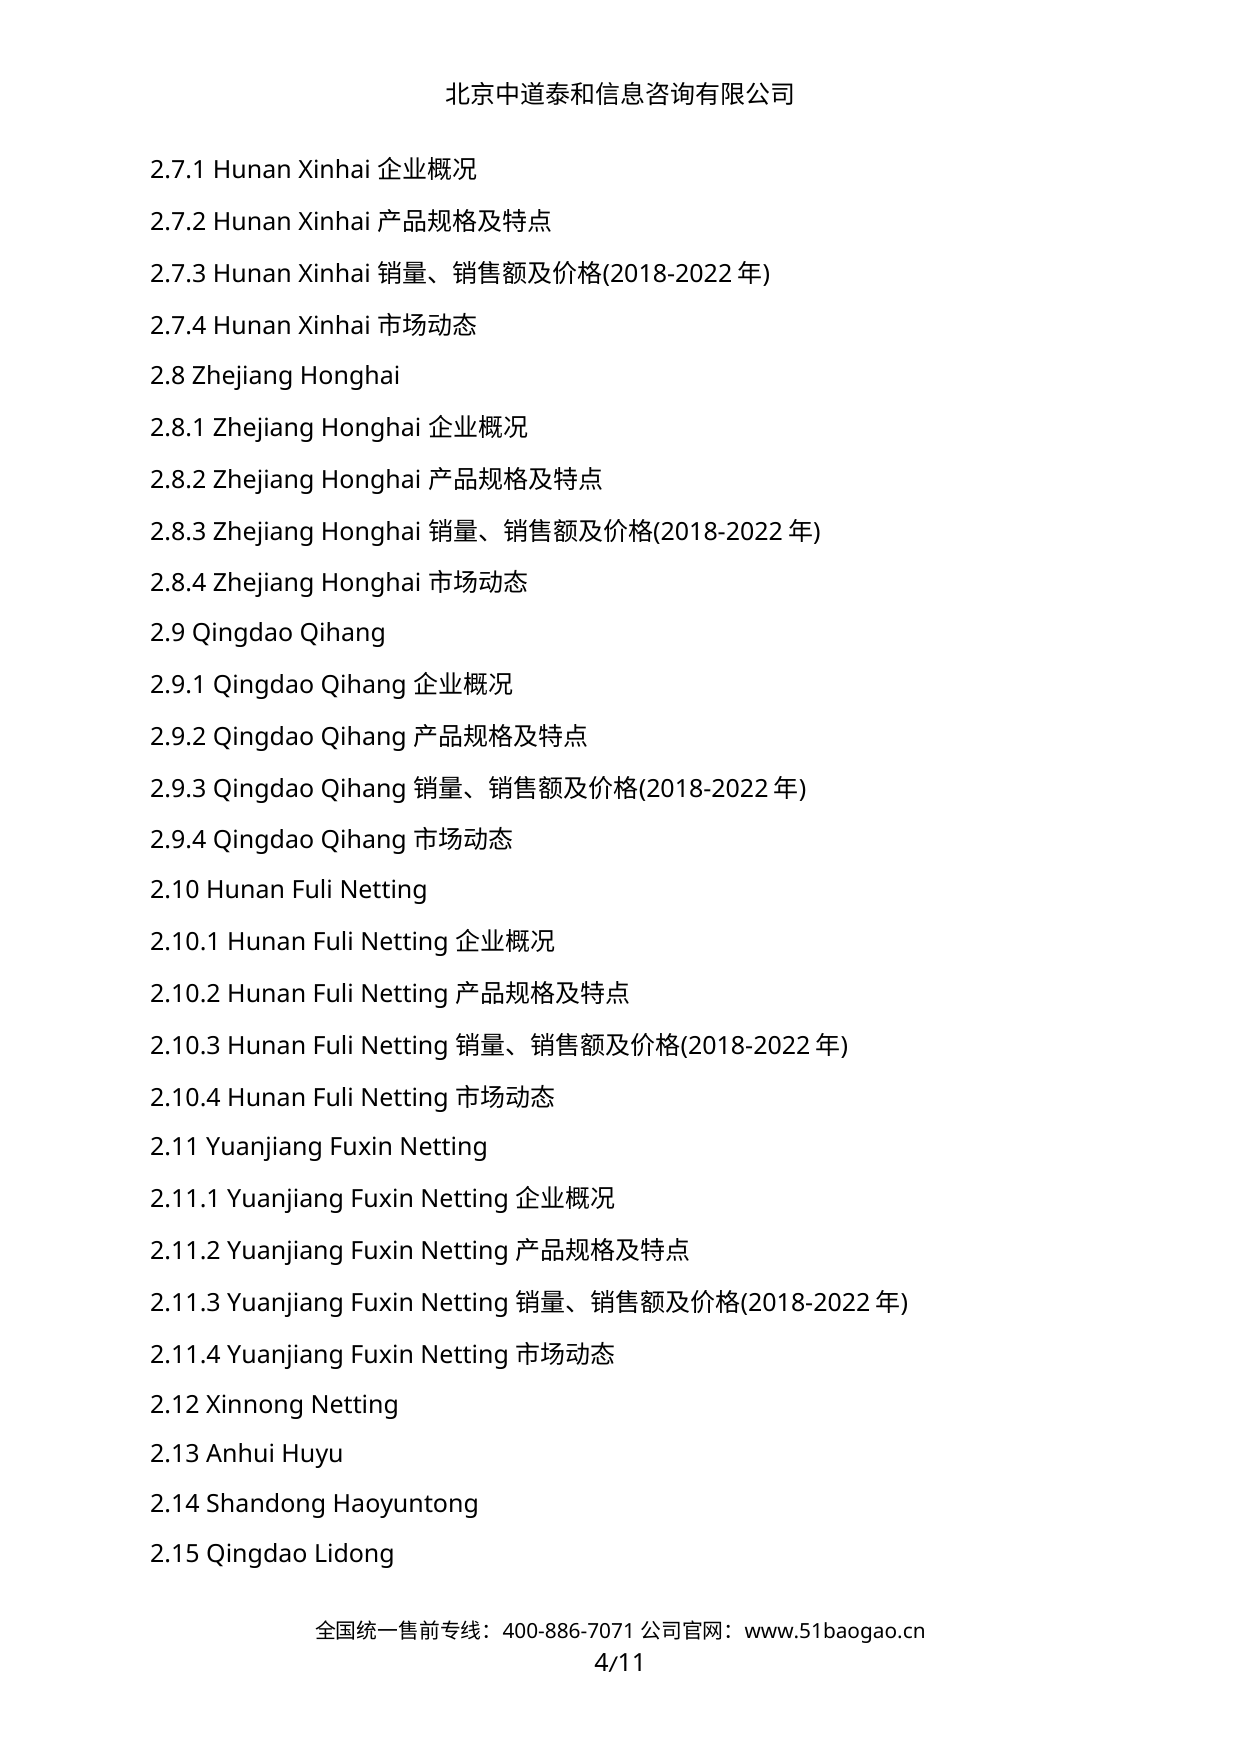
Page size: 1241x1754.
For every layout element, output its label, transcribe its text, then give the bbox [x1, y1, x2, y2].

text 2.11.4 Yuanjiang Fuxin Netting 市场动态 [150, 1334, 1090, 1371]
text 2.9.3 Qingdao Qihang 销量、销售额及价格(2018-2022年) [150, 768, 1090, 804]
text 2.12 Xinnong Netting [150, 1386, 1090, 1420]
text 2.10.3 Hunan Fuli Netting 销量、销售额及价格(2018-2022年) [150, 1025, 1090, 1062]
text 2.7.1 Hunan Xinhai 企业概况 [150, 150, 1090, 186]
text 2.9.4 Qingdao Qihang 市场动态 [150, 820, 1090, 856]
text 2.9 Qingdao Qihang [150, 615, 1090, 649]
text 2.11 Yuanjiang Fuxin Netting [150, 1129, 1090, 1163]
text 2.8.2 Zhejiang Honghai 产品规格及特点 [150, 459, 1090, 495]
text 2.14 Shandong Haoyuntong [150, 1486, 1090, 1520]
text 2.11.3 Yuanjiang Fuxin Netting 销量、销售额及价格(2018-2022年) [150, 1282, 1090, 1319]
text 2.11.2 Yuanjiang Fuxin Netting 产品规格及特点 [150, 1231, 1090, 1267]
text 2.8.4 Zhejiang Honghai 市场动态 [150, 563, 1090, 599]
text 2.8.3 Zhejiang Honghai 销量、销售额及价格(2018-2022年) [150, 511, 1090, 547]
text 2.11.1 Yuanjiang Fuxin Netting 企业概况 [150, 1179, 1090, 1215]
text 2.7.2 Hunan Xinhai 产品规格及特点 [150, 202, 1090, 238]
text 2.9.1 Qingdao Qihang 企业概况 [150, 664, 1090, 701]
text 2.7.4 Hunan Xinhai 市场动态 [150, 306, 1090, 342]
text 2.10.4 Hunan Fuli Netting 市场动态 [150, 1077, 1090, 1113]
text 2.15 Qingdao Lidong [150, 1535, 1090, 1569]
text 2.9.2 Qingdao Qihang 产品规格及特点 [150, 716, 1090, 752]
text 2.8.1 Zhejiang Honghai 企业概况 [150, 407, 1090, 443]
text 2.10.1 Hunan Fuli Netting 企业概况 [150, 922, 1090, 958]
text 2.13 Anhui Huyu [150, 1436, 1090, 1470]
text 2.10 Hunan Fuli Netting [150, 872, 1090, 906]
text 2.8 Zhejiang Honghai [150, 357, 1090, 392]
text 2.10.2 Hunan Fuli Netting 产品规格及特点 [150, 973, 1090, 1010]
text 2.7.3 Hunan Xinhai 销量、销售额及价格(2018-2022年) [150, 254, 1090, 290]
